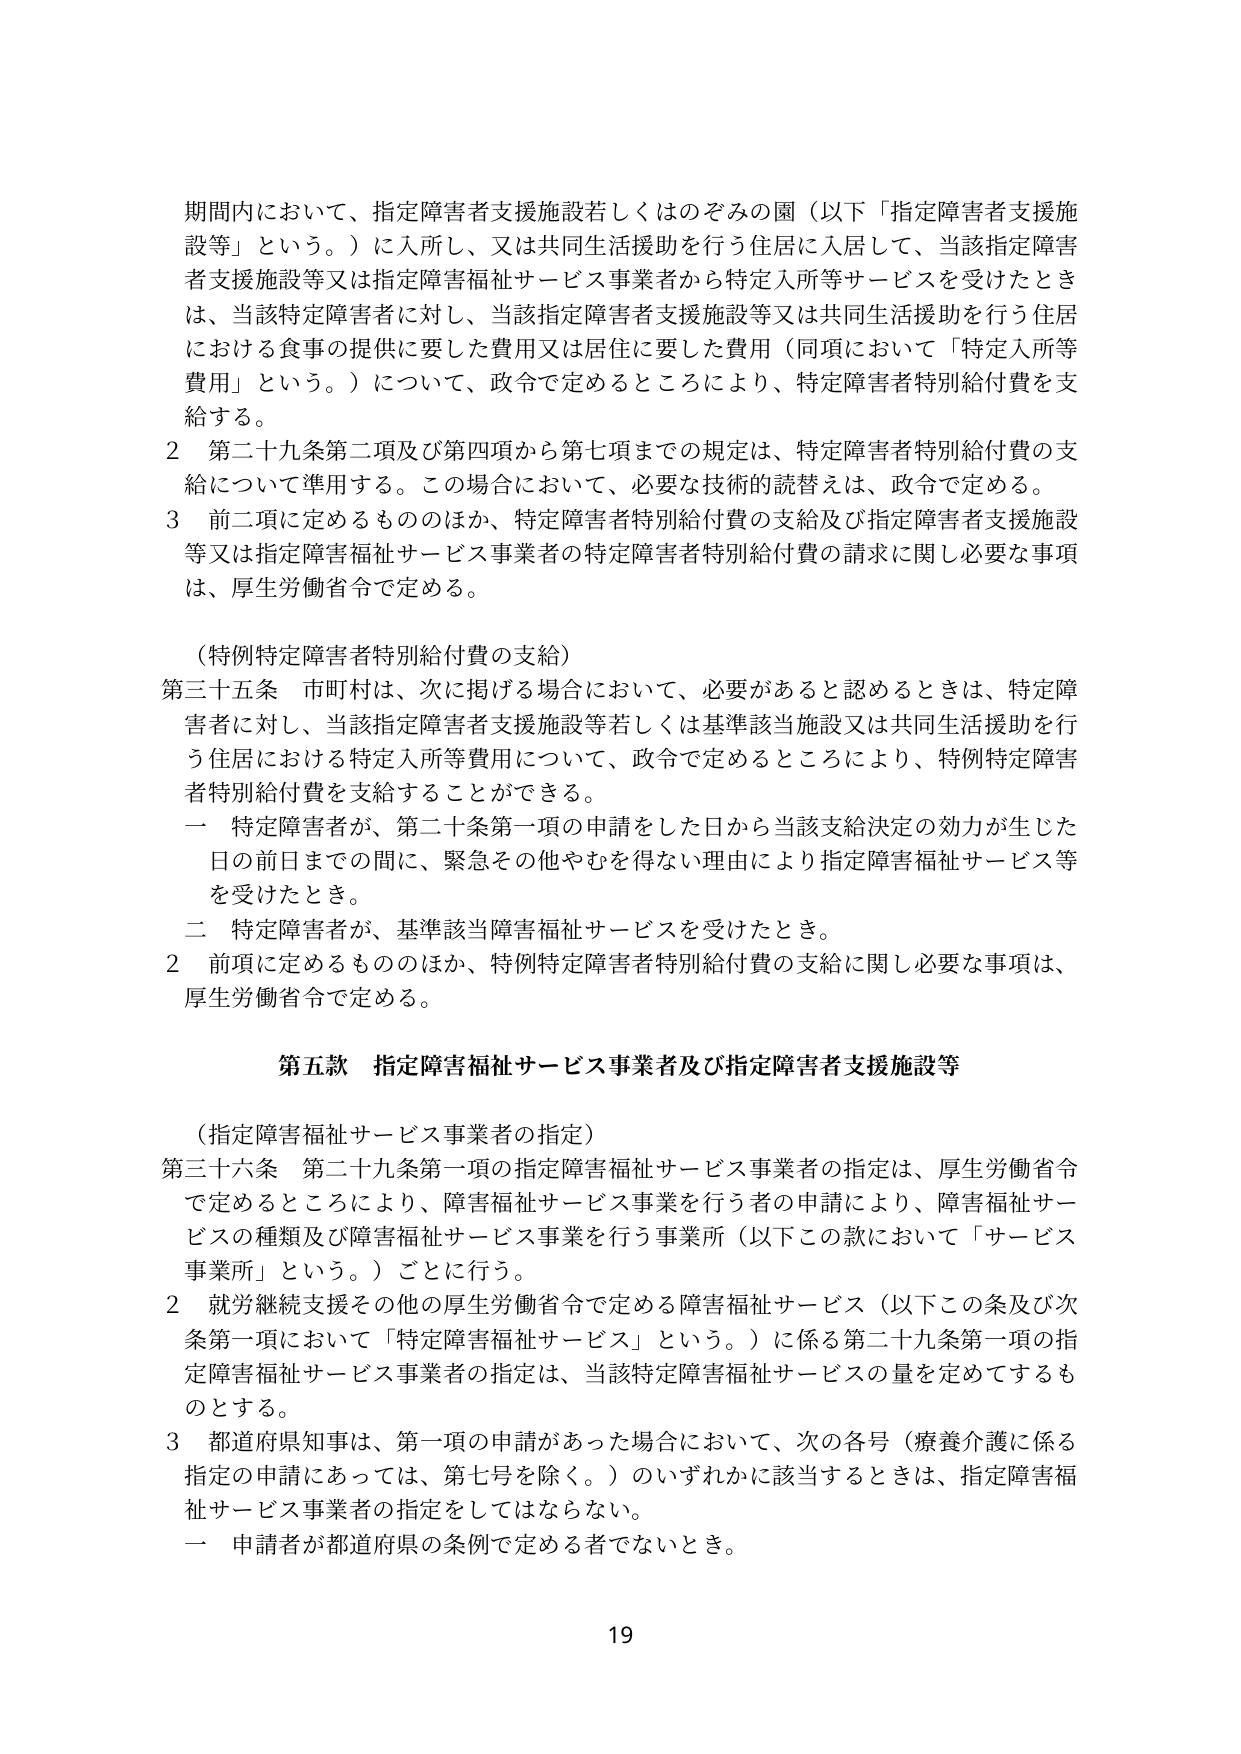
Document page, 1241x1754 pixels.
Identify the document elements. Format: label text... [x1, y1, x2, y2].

text 一 申請者が都道府県の条例で定める者でないとき。 [184, 1526, 1079, 1560]
text （特例特定障害者特別給付費の支給） [184, 638, 1079, 672]
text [161, 194, 1079, 433]
text ２ 第二十九条第二項及び第四項から第七項までの規定は、特定障害者特別給付費の支給について準用する。この場合において、必要な技術的読替えは、政令で定める。 [161, 433, 1079, 501]
text ３ 前二項に定めるもののほか、特定障害者特別給付費の支給及び指定障害者支援施設等又は指定障害福祉サービス事業者の特定障害者特別給付費の請求に関し必要な事項は、厚生労働省令で定める。 [161, 501, 1079, 604]
text ３ 都道府県知事は、第一項の申請があった場合において、次の各号（療養介護に係る指定の申請にあっては、第七号を除く。）のいずれかに該当するときは、指定障害福祉サービス事業者の指定をしてはならない。 [161, 1424, 1079, 1526]
text 第五款 指定障害福祉サービス事業者及び指定障害者支援施設等 [276, 1048, 1079, 1082]
text 第三十六条 第二十九条第一項の指定障害福祉サービス事業者の指定は、厚生労働省令で定めるところにより、障害福祉サービス事業を行う者の申請により、障害福祉サービスの種類及び障害福祉サービス事業を行う事業所（以下この款において「サービス事業所」という。）ごとに行う。 [161, 1150, 1079, 1287]
text 一 特定障害者が、第二十条第一項の申請をした日から当該支給決定の効力が生じた日の前日までの間に、緊急その他やむを得ない理由により指定障害福祉サービス等を受けたとき。 [184, 809, 1079, 911]
text ２ 前項に定めるもののほか、特例特定障害者特別給付費の支給に関し必要な事項は、厚生労働省令で定める。 [161, 945, 1079, 1014]
text （指定障害福祉サービス事業者の指定） [184, 1116, 1079, 1150]
text 第三十五条 市町村は、次に掲げる場合において、必要があると認めるときは、特定障害者に対し、当該指定障害者支援施設等若しくは基準該当施設又は共同生活援助を行う住居における特定入所等費用について、政令で定めるところにより、特例特定障害者特別給付費を支給することができる。 [161, 672, 1079, 809]
text 二 特定障害者が、基準該当障害福祉サービスを受けたとき。 [184, 911, 1079, 945]
text ２ 就労継続支援その他の厚生労働省令で定める障害福祉サービス（以下この条及び次条第一項において「特定障害福祉サービス」という。）に係る第二十九条第一項の指定障害福祉サービス事業者の指定は、当該特定障害福祉サービスの量を定めてするものとする。 [161, 1287, 1079, 1424]
